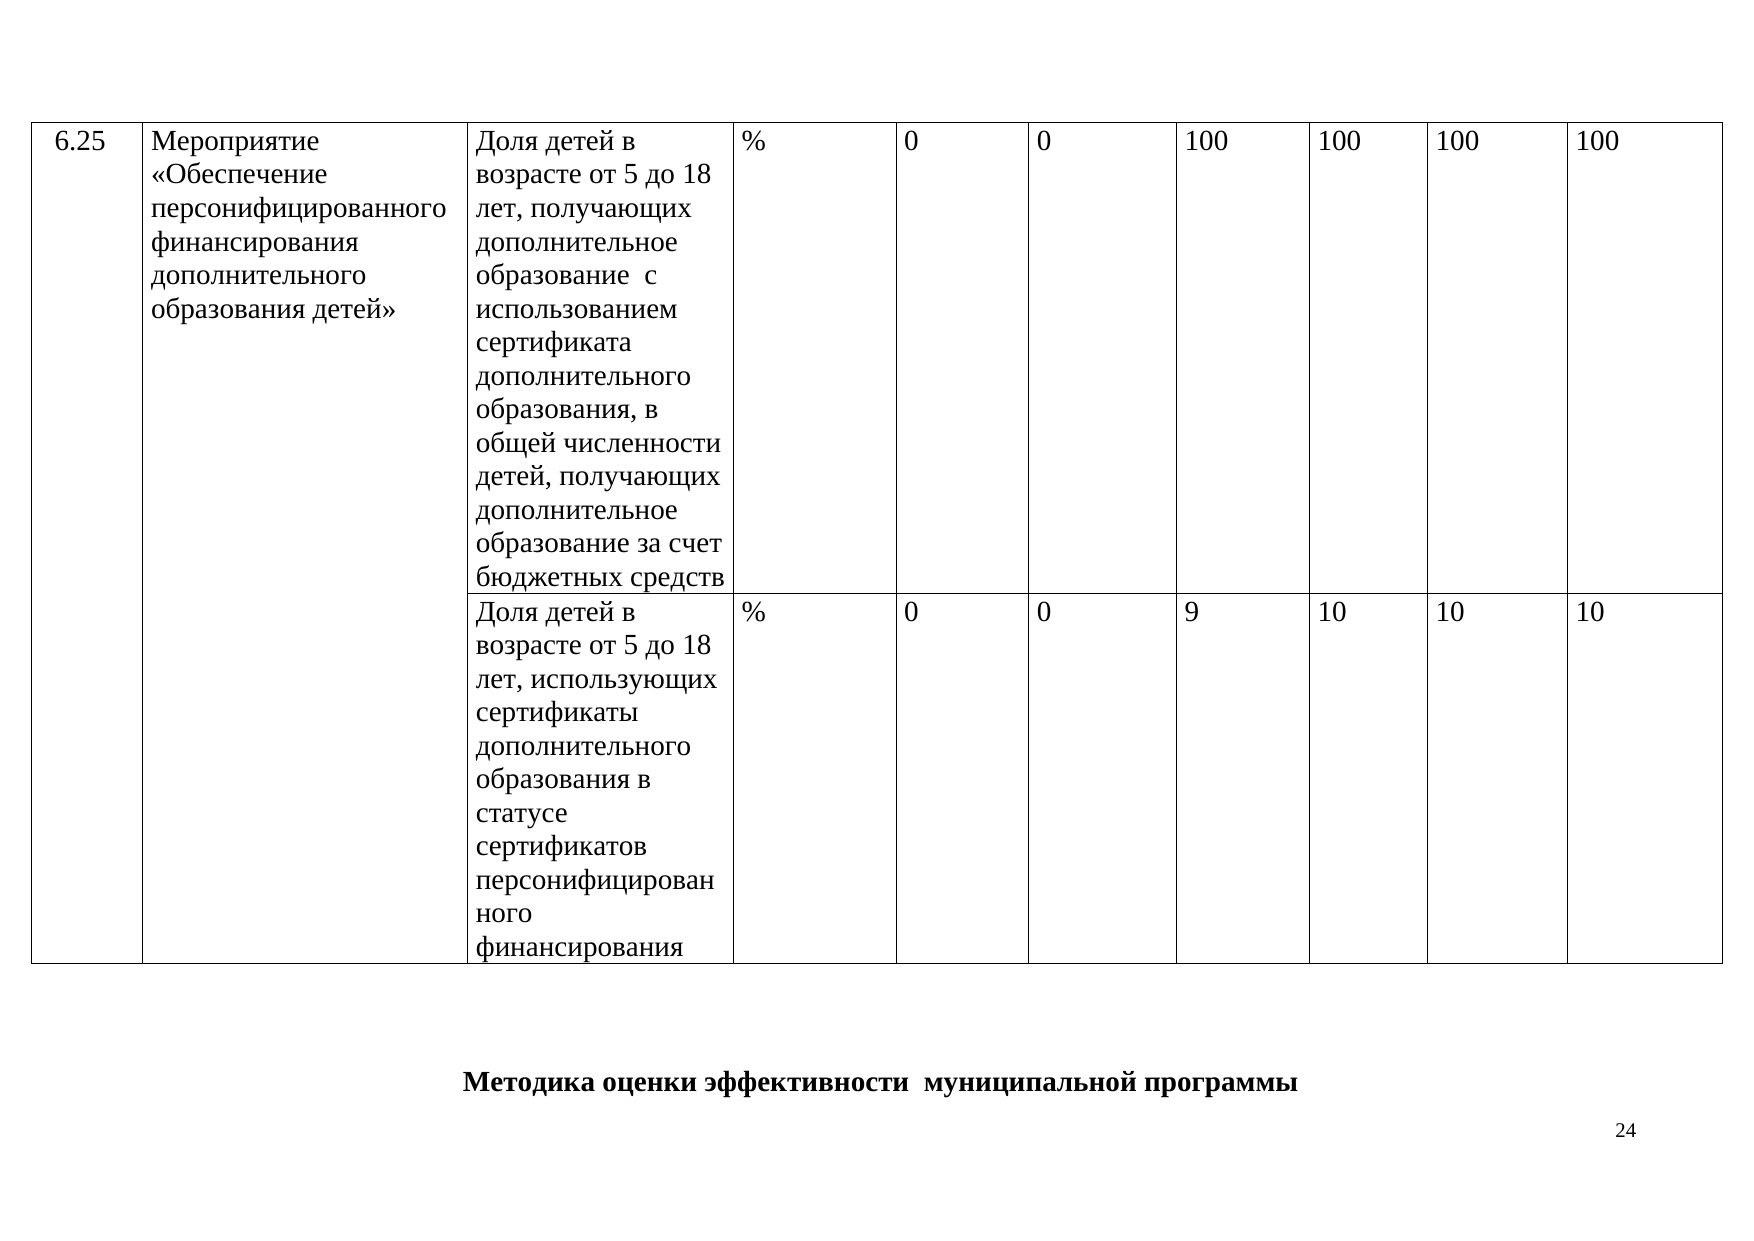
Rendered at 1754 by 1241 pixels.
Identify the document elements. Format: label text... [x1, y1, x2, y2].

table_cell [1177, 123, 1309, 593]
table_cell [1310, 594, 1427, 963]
text Методика оценки эффективности муниципальной программы [118, 1064, 1636, 1098]
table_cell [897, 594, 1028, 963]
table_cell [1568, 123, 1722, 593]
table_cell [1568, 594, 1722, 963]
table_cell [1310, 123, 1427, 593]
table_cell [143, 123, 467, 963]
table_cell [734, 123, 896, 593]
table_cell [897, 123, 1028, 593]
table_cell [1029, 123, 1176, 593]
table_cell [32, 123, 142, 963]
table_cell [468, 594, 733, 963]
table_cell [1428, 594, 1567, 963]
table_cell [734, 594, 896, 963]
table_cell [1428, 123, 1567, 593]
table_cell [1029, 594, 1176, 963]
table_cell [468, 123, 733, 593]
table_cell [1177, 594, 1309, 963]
